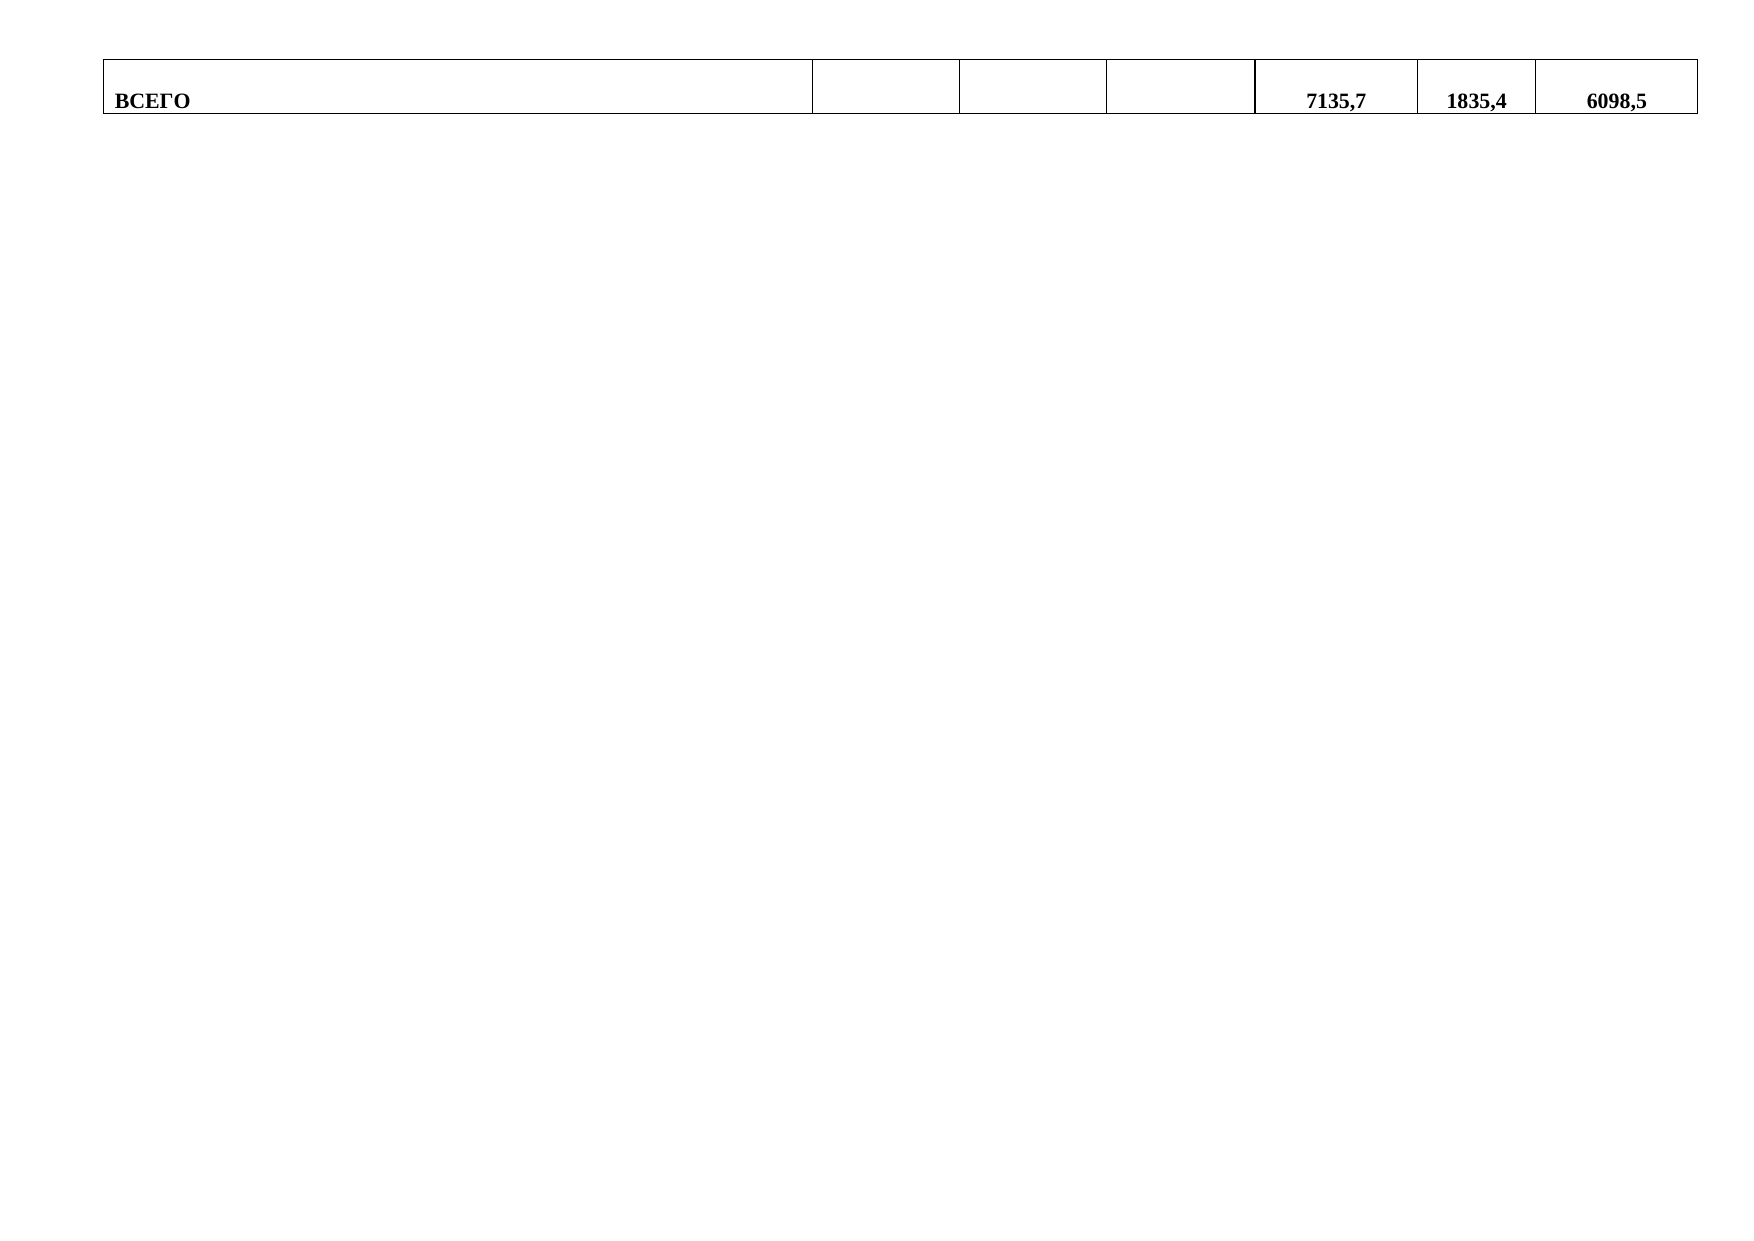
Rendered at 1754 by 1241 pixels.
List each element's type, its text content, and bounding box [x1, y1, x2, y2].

table_cell [1107, 60, 1254, 113]
table_cell 6098,5 [1536, 60, 1697, 113]
table_cell [960, 60, 1106, 113]
table_cell [813, 60, 959, 113]
table_cell ВСЕГО [104, 60, 812, 113]
table_cell 1835,4 [1418, 60, 1535, 113]
table_cell 7135,7 [1256, 60, 1417, 113]
